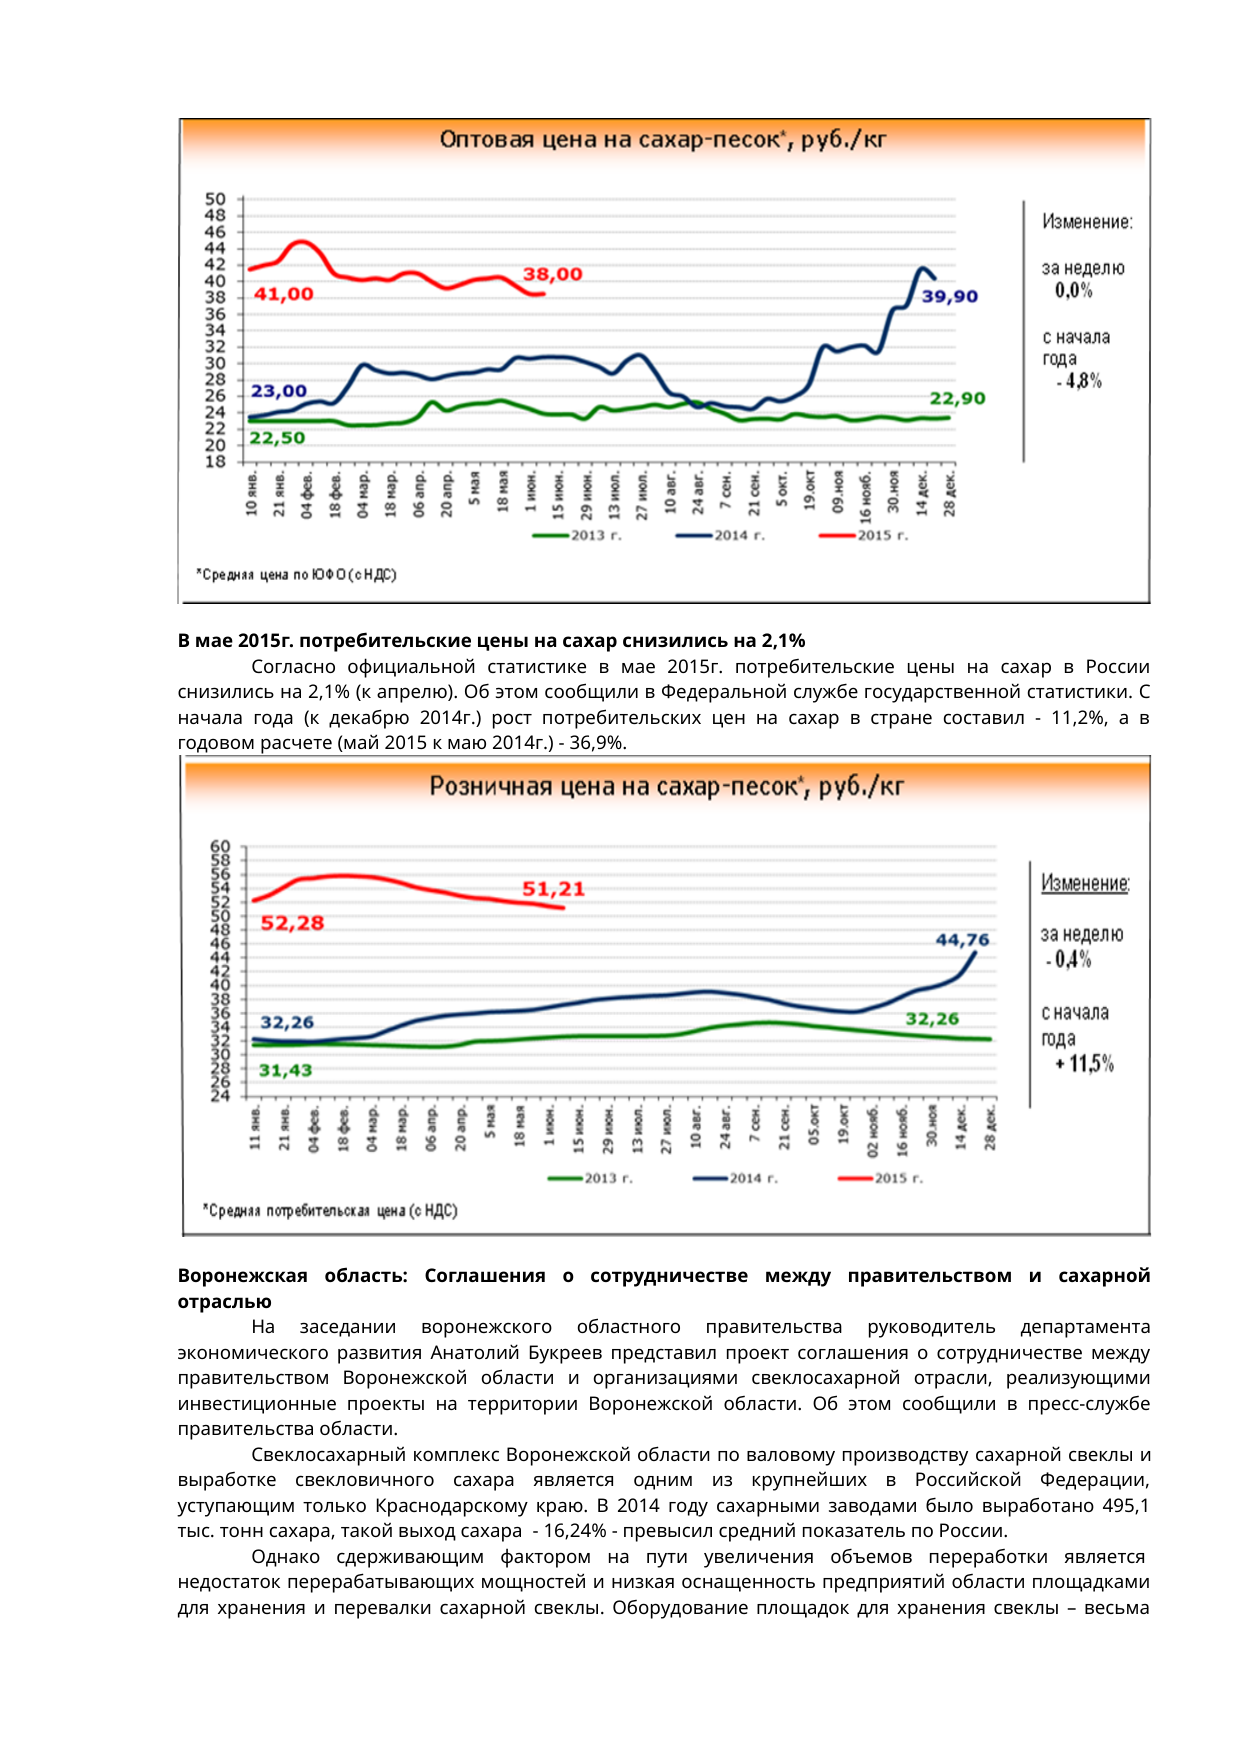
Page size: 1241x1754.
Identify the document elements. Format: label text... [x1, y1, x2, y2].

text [177, 1543, 1152, 1620]
picture [177, 118, 1152, 604]
text На заседании воронежского областного правительства руководитель департамента экономического развития Анатолий Букреев представил проект соглашения о сотрудничестве между правительством Воронежской области и организациями свеклосахарной отрасли, реализующими инвестиционные проекты на территории Воронежской области. Об этом сообщили в пресс-службе правительства области. [177, 1313, 1152, 1441]
text Согласно официальной статистике в мае 2015г. потребительские цены на сахар в России снизились на 2,1% (к апрелю). Об этом сообщили в Федеральной службе государственной статистики. С начала года (к декабрю 2014г.) рост потребительских цен на сахар в стране составил - 11,2%, а в годовом расчете (май 2015 к маю 2014г.) - 36,9%. [177, 653, 1152, 755]
picture [177, 755, 1152, 1237]
text Воронежская область: Соглашения о сотрудничестве между правительством и сахарной отраслью [177, 1262, 1152, 1313]
text Свеклосахарный комплекс Воронежской области по валовому производству сахарной свеклы и выработке свекловичного сахара является одним из крупнейших в Российской Федерации, уступающим только Краснодарскому краю. В 2014 году сахарными заводами было выработано 495,1 тыс. тонн сахара, такой выход сахара - 16,24% - превысил средний показатель по России. [177, 1441, 1152, 1543]
subtitle В мае 2015г. потребительские цены на сахар снизились на 2,1% [177, 628, 1152, 653]
